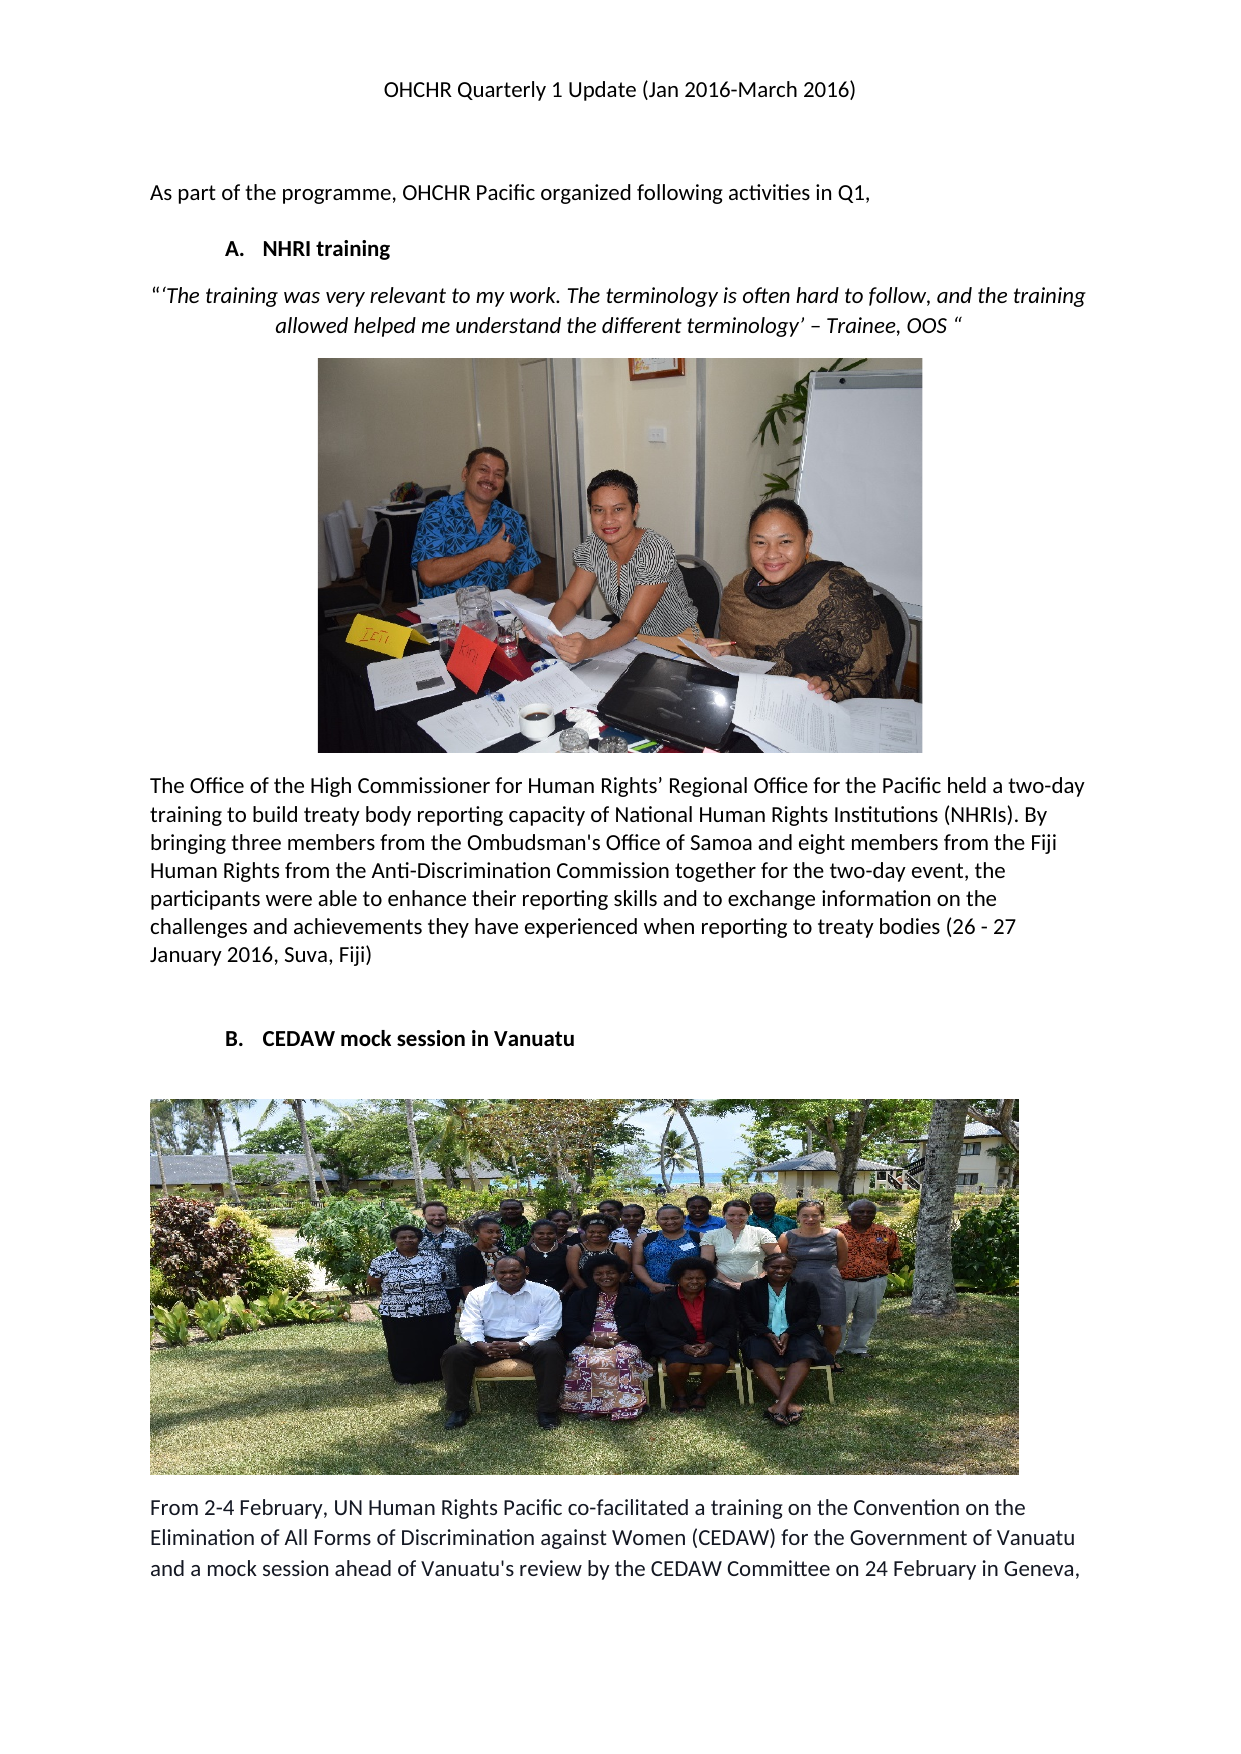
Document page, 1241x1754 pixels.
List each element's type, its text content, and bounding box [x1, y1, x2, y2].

picture [150, 1099, 1019, 1475]
picture [317, 358, 923, 753]
list CEDAW mock session in Vanuatu [225, 1024, 1090, 1053]
list NHRI training [225, 234, 1090, 262]
text The Office of the High Commissioner for Human Rights’ Regional Office for the Pacific held a two-day training to build treaty body reporting capacity of National Human Rights Institutions (NHRIs). By bringing three members from the Ombudsman's Office of Samoa and eight members from the Fiji Human Rights from the Anti-Discrimination Commission together for the two-day event, the participants were able to enhance their reporting skills and to exchange information on the challenges and achievements they have experienced when reporting to treaty bodies (26 - 27 January 2016, Suva, Fiji) [150, 772, 1090, 997]
text As part of the programme, OHCHR Pacific organized following activities in Q1, [150, 178, 1090, 206]
text “‘The training was very relevant to my work. The terminology is often hard to follow, and the training allowed helped me understand the different terminology’ – Trainee, OOS “ [150, 281, 1090, 339]
